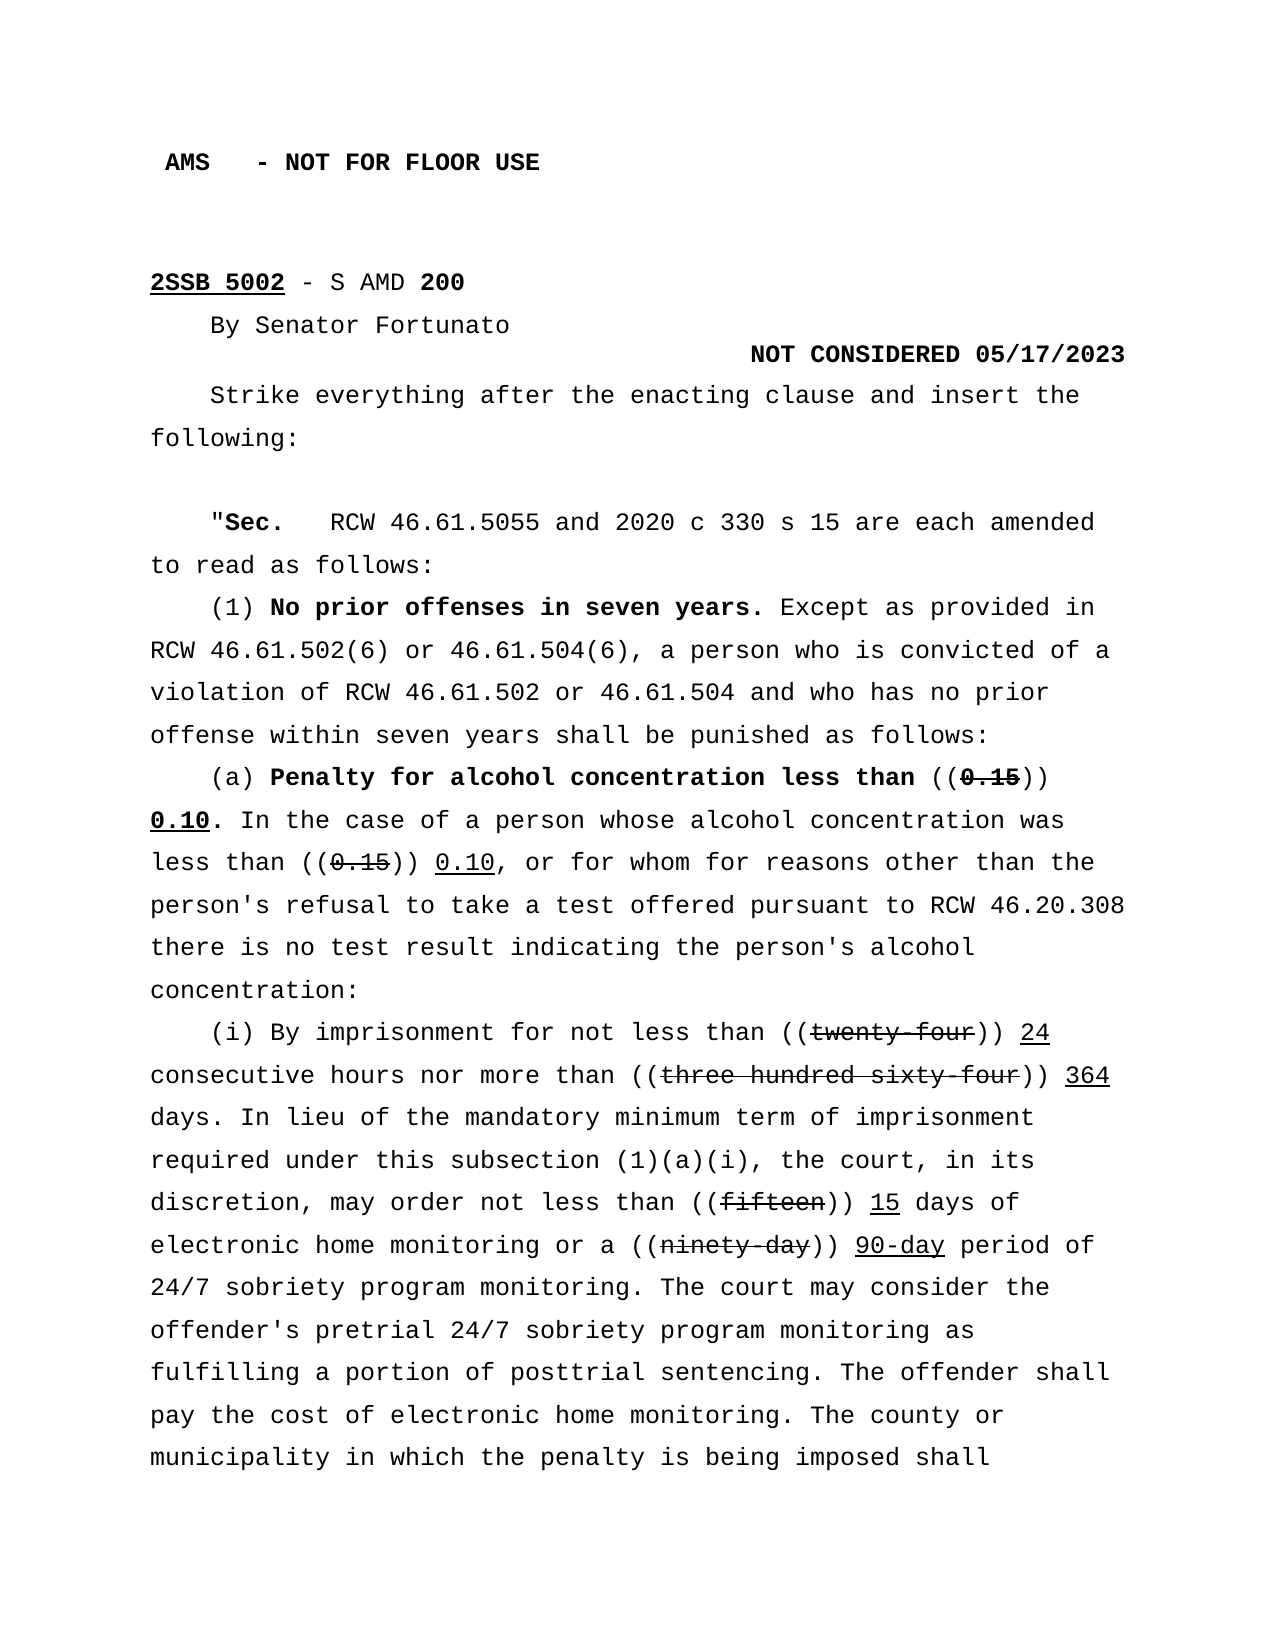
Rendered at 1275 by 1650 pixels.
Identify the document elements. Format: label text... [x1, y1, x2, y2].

text (a) Penalty for alcohol concentration less than ((0.15)) 0.10. In the case of a person whose alcohol concentration was less than ((0.15)) 0.10, or for whom for reasons other than the person's refusal to take a test offered pursuant to RCW 46.20.308 there is no test result indicating the person's alcohol concentration: [150, 752, 1125, 1007]
text (1) No prior offenses in seven years. Except as provided in RCW 46.61.502(6) or 46.61.504(6), a person who is convicted of a violation of RCW 46.61.502 or 46.61.504 and who has no prior offense within seven years shall be punished as follows: [150, 582, 1125, 752]
text AMS - NOT FOR FLOOR USE [150, 150, 1125, 178]
text NOT CONSIDERED 05/17/2023 [150, 342, 1125, 370]
text Strike everything after the enacting clause and insert the following: [150, 370, 1125, 455]
text "Sec. RCW 46.61.5055 and 2020 c 330 s 15 are each amended to read as follows: [150, 497, 1125, 582]
text By Senator Fortunato [150, 299, 1125, 342]
text 2SSB 5002 - S AMD 200 [150, 257, 1125, 299]
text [150, 1007, 1125, 1474]
